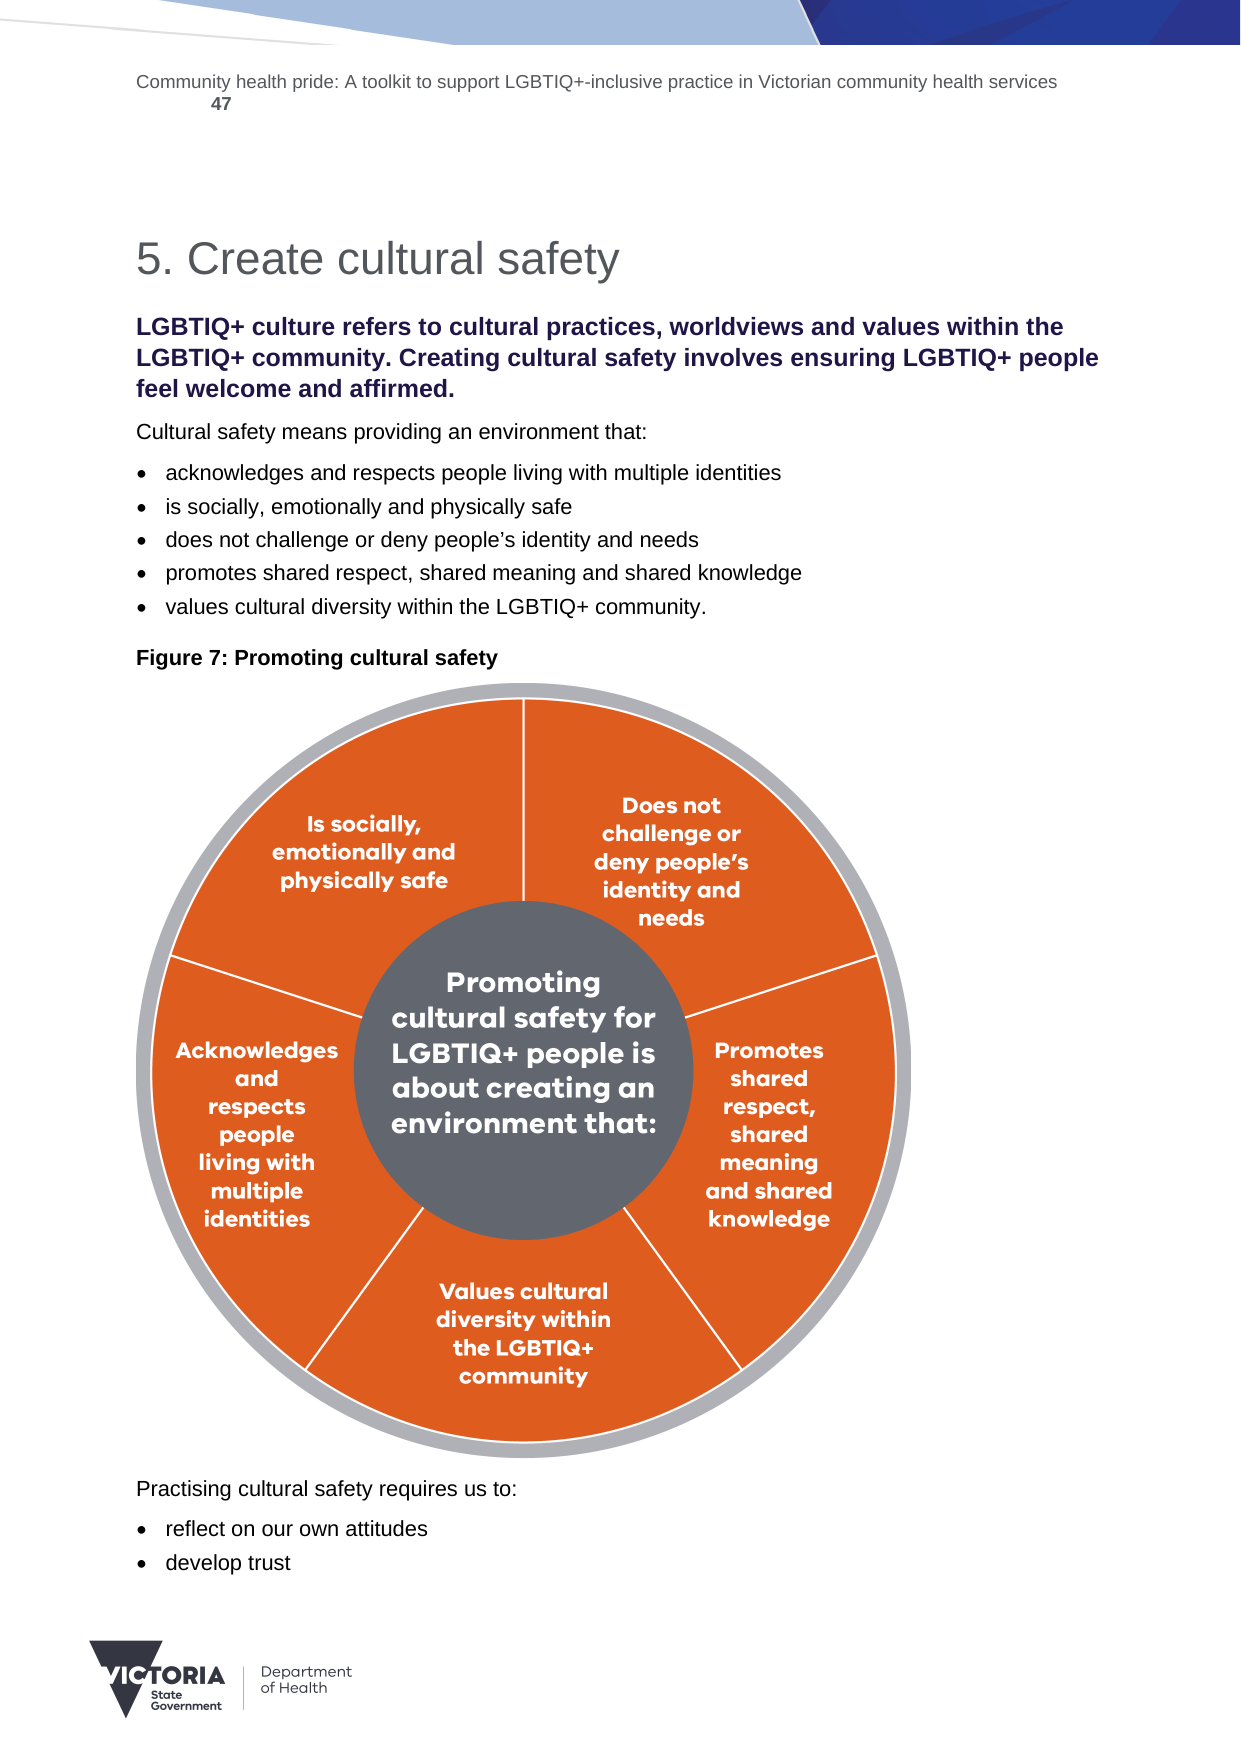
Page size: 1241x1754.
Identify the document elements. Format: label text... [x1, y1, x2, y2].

text LGBTIQ+ culture refers to cultural practices, worldviews and values within the LGBTIQ+ community. Creating cultural safety involves ensuring LGBTIQ+ people feel welcome and affirmed. [136, 309, 1104, 403]
picture [0, 1595, 1241, 1754]
text does not challenge or deny people’s identity and needs [136, 524, 1104, 553]
text Cultural safety means providing an environment that: [136, 415, 1104, 444]
text develop trust [136, 1546, 1104, 1576]
text Practising cultural safety requires us to: [136, 1471, 1104, 1501]
picture [0, 0, 1241, 45]
text reflect on our own attitudes [136, 1513, 1104, 1542]
text values cultural diversity within the LGBTIQ+ community. [136, 590, 1104, 619]
subtitle 5. Create cultural safety [136, 231, 1104, 284]
picture [135, 683, 912, 1459]
text promotes shared respect, shared meaning and shared knowledge [136, 557, 1104, 586]
text acknowledges and respects people living with multiple identities [136, 457, 1104, 486]
text Figure 7: Promoting cultural safety [136, 644, 1104, 671]
text is socially, emotionally and physically safe [136, 490, 1104, 519]
